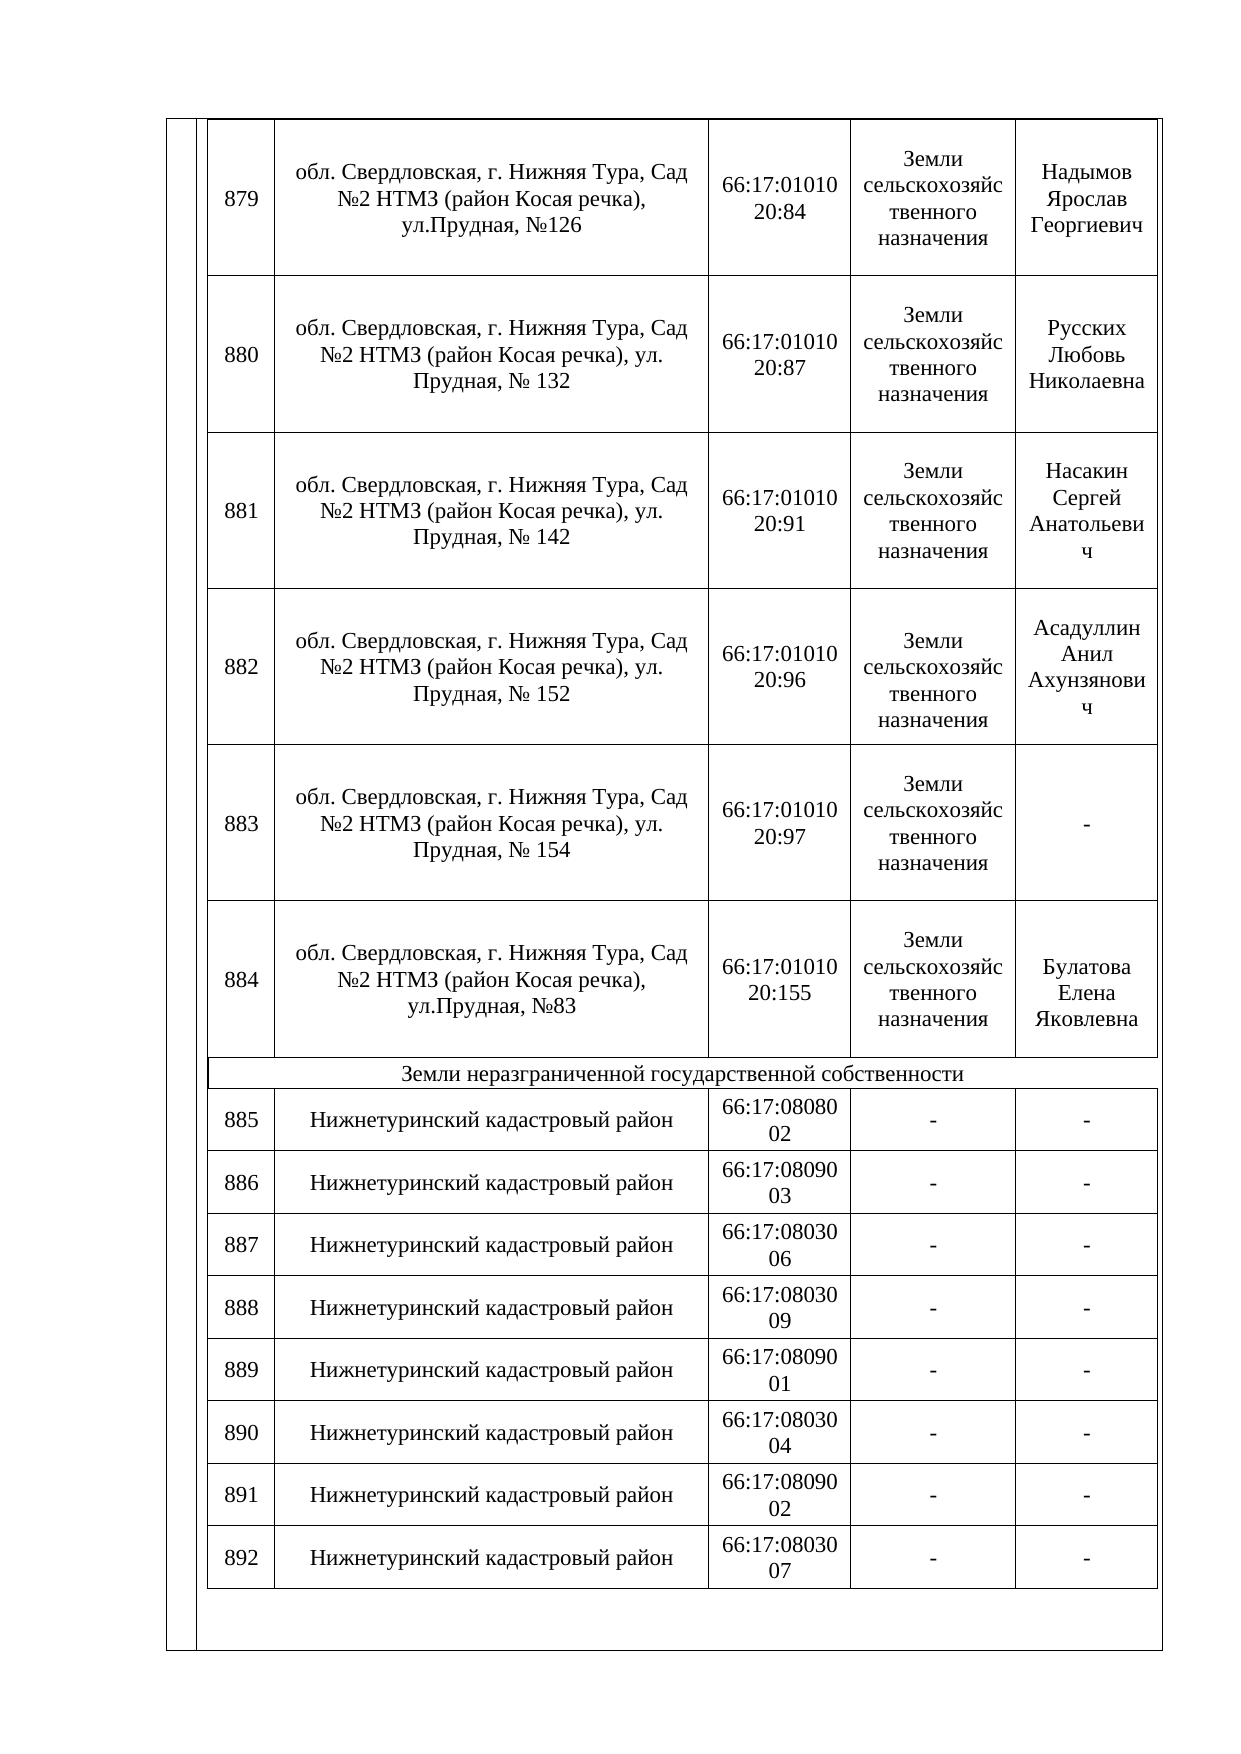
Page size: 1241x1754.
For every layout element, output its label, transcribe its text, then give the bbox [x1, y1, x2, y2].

table_cell 3 [167, 119, 196, 1649]
table_cell [197, 119, 1162, 1649]
